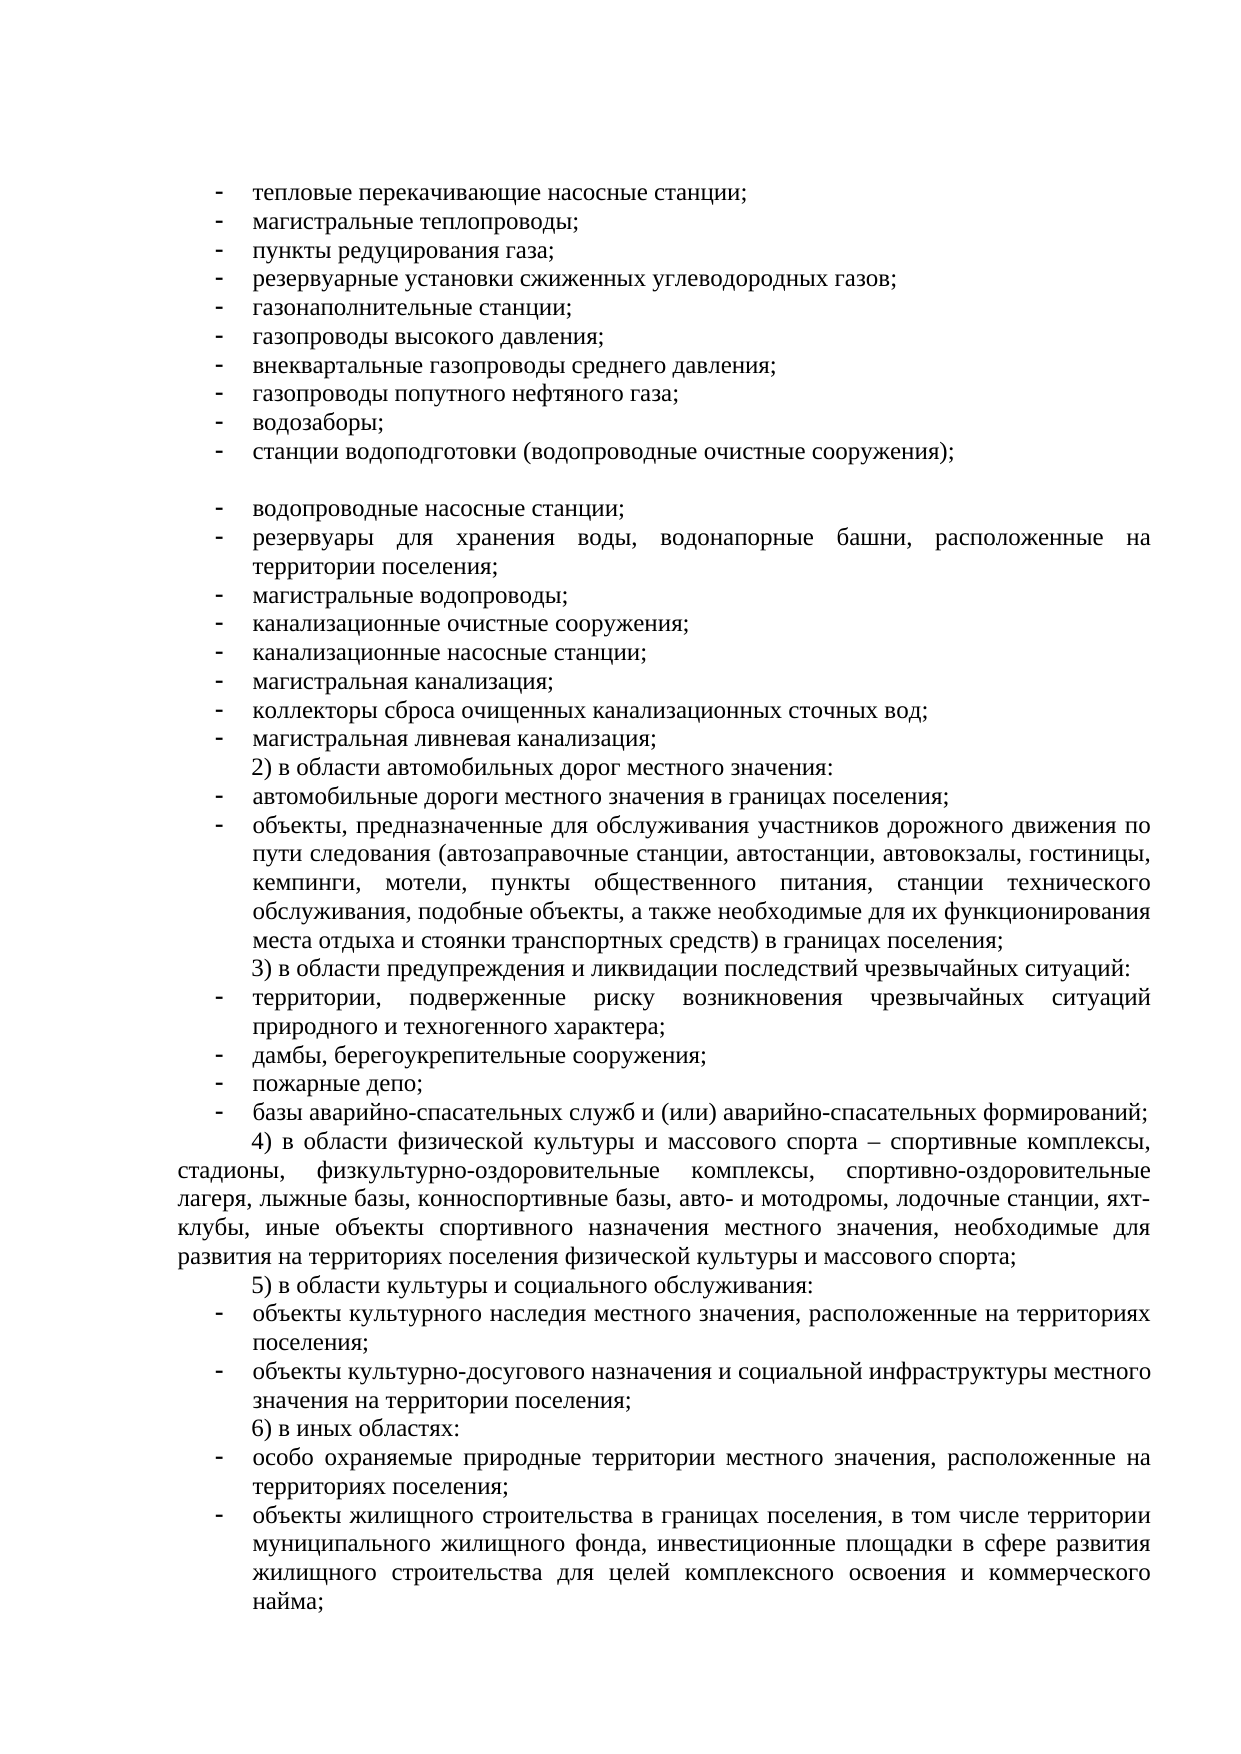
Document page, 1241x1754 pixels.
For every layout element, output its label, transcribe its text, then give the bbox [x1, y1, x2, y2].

list объекты, предназначенные для обслуживания участников дорожного движения по пути следования (автозаправочные станции, автостанции, автовокзалы, гостиницы, кемпинги, мотели, пункты общественного питания, станции технического обслуживания, подобные объекты, а также необходимые для их функционирования места отдыха и стоянки транспортных средств) в границах поселения; [215, 810, 1152, 953]
list канализационные насосные станции; [215, 637, 1152, 666]
list магистральные теплопроводы; [215, 206, 1152, 235]
list объекты культурного наследия местного значения, расположенные на территориях поселения; [215, 1298, 1152, 1356]
list территории, подверженные риску возникновения чрезвычайных ситуаций природного и техногенного характера; [215, 982, 1152, 1040]
list магистральная ливневая канализация; [215, 723, 1152, 752]
list газопроводы высокого давления; [215, 321, 1152, 350]
list коллекторы сброса очищенных канализационных сточных вод; [215, 695, 1152, 723]
list водопроводные насосные станции; [215, 493, 1152, 522]
list объекты культурно-досугового назначения и социальной инфраструктуры местного значения на территории поселения; [215, 1356, 1152, 1413]
list водозаборы; [215, 407, 1152, 436]
list магистральные водопроводы; [215, 580, 1152, 608]
list резервуарные установки сжиженных углеводородных газов; [215, 263, 1152, 292]
list газопроводы попутного нефтяного газа; [215, 378, 1152, 407]
list базы аварийно-спасательных служб и (или) аварийно-спасательных формирований; [215, 1097, 1152, 1126]
list магистральная канализация; [215, 666, 1152, 695]
list дамбы, берегоукрепительные сооружения; [215, 1040, 1152, 1068]
list автомобильные дороги местного значения в границах поселения; [215, 781, 1152, 810]
list станции водоподготовки (водопроводные очистные сооружения); [215, 436, 1152, 465]
text 2) в области автомобильных дорог местного значения: [177, 752, 1152, 781]
list особо охраняемые природные территории местного значения, расположенные на территориях поселения; [215, 1442, 1152, 1500]
list тепловые перекачивающие насосные станции; [215, 177, 1152, 206]
list канализационные очистные сооружения; [215, 608, 1152, 637]
list объекты жилищного строительства в границах поселения, в том числе территории муниципального жилищного фонда, инвестиционные площадки в сфере развития жилищного строительства для целей комплексного освоения и коммерческого найма; [215, 1500, 1152, 1615]
list внеквартальные газопроводы среднего давления; [215, 350, 1152, 378]
list газонаполнительные станции; [215, 292, 1152, 321]
text 4) в области физической культуры и массового спорта – спортивные комплексы, стадионы, физкультурно-оздоровительные комплексы, спортивно-оздоровительные лагеря, лыжные базы, конноспортивные базы, авто- и мотодромы, лодочные станции, яхт-клубы, иные объекты спортивного назначения местного значения, необходимые для развития на территориях поселения физической культуры и массового спорта; [177, 1126, 1152, 1270]
text 5) в области культуры и социального обслуживания: [177, 1270, 1152, 1298]
list пожарные депо; [215, 1068, 1152, 1097]
list пункты редуцирования газа; [215, 235, 1152, 263]
text 6) в иных областях: [177, 1413, 1152, 1442]
list резервуары для хранения воды, водонапорные башни, расположенные на территории поселения; [215, 522, 1152, 580]
text 3) в области предупреждения и ликвидации последствий чрезвычайных ситуаций: [177, 953, 1152, 982]
